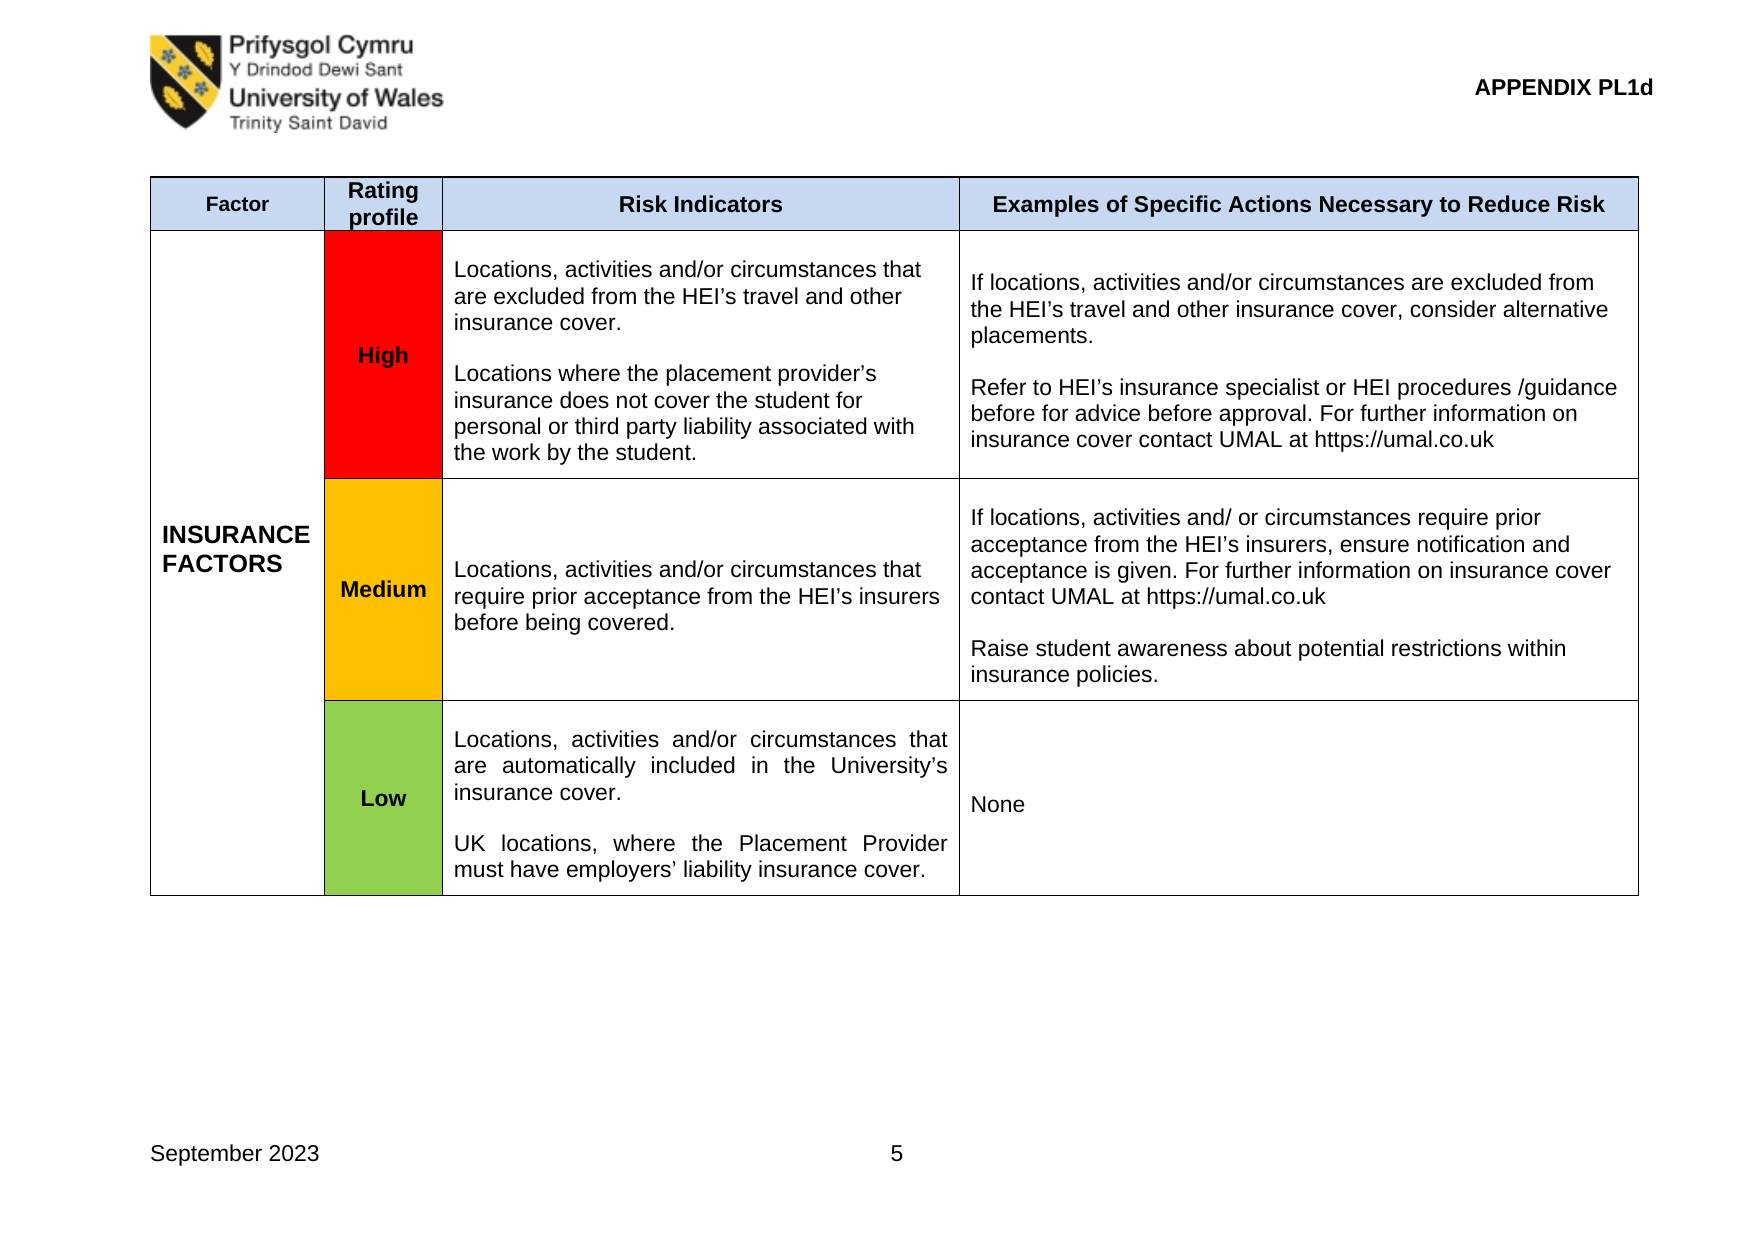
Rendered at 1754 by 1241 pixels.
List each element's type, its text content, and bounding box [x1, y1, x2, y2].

table_cell If locations, activities and/ or circumstances require prior acceptance from the HEI’s insurers, ensure notification and acceptance is given. For further information on insurance cover contact UMAL at https://umal.co.uk Raise student awareness about potential restrictions within insurance policies. [960, 479, 1638, 700]
table_cell High [325, 231, 442, 478]
picture [150, 34, 444, 133]
table_header Rating profile [325, 178, 442, 230]
table_cell None [960, 701, 1638, 895]
table_cell Locations, activities and/or circumstances that require prior acceptance from the HEI’s insurers before being covered. [443, 479, 959, 700]
table_cell Low [325, 701, 442, 895]
table_header Examples of Specific Actions Necessary to Reduce Risk [960, 178, 1638, 230]
table_cell Locations, activities and/or circumstances that are excluded from the HEI’s travel and other insurance cover. Locations where the placement provider’s insurance does not cover the student for personal or third party liability associated with the work by the student. [443, 231, 959, 478]
table_cell If locations, activities and/or circumstances are excluded from the HEI’s travel and other insurance cover, consider alternative placements. Refer to HEI’s insurance specialist or HEI procedures /guidance before for advice before approval. For further information on insurance cover contact UMAL at https://umal.co.uk [960, 231, 1638, 478]
table_cell INSURANCE FACTORS [151, 231, 324, 895]
table_cell Locations, activities and/or circumstances that are automatically included in the University’s insurance cover. UK locations, where the Placement Provider must have employers’ liability insurance cover. [443, 701, 959, 895]
table_cell Medium [325, 479, 442, 700]
table_header Factor [151, 178, 324, 230]
table_header Risk Indicators [443, 178, 959, 230]
